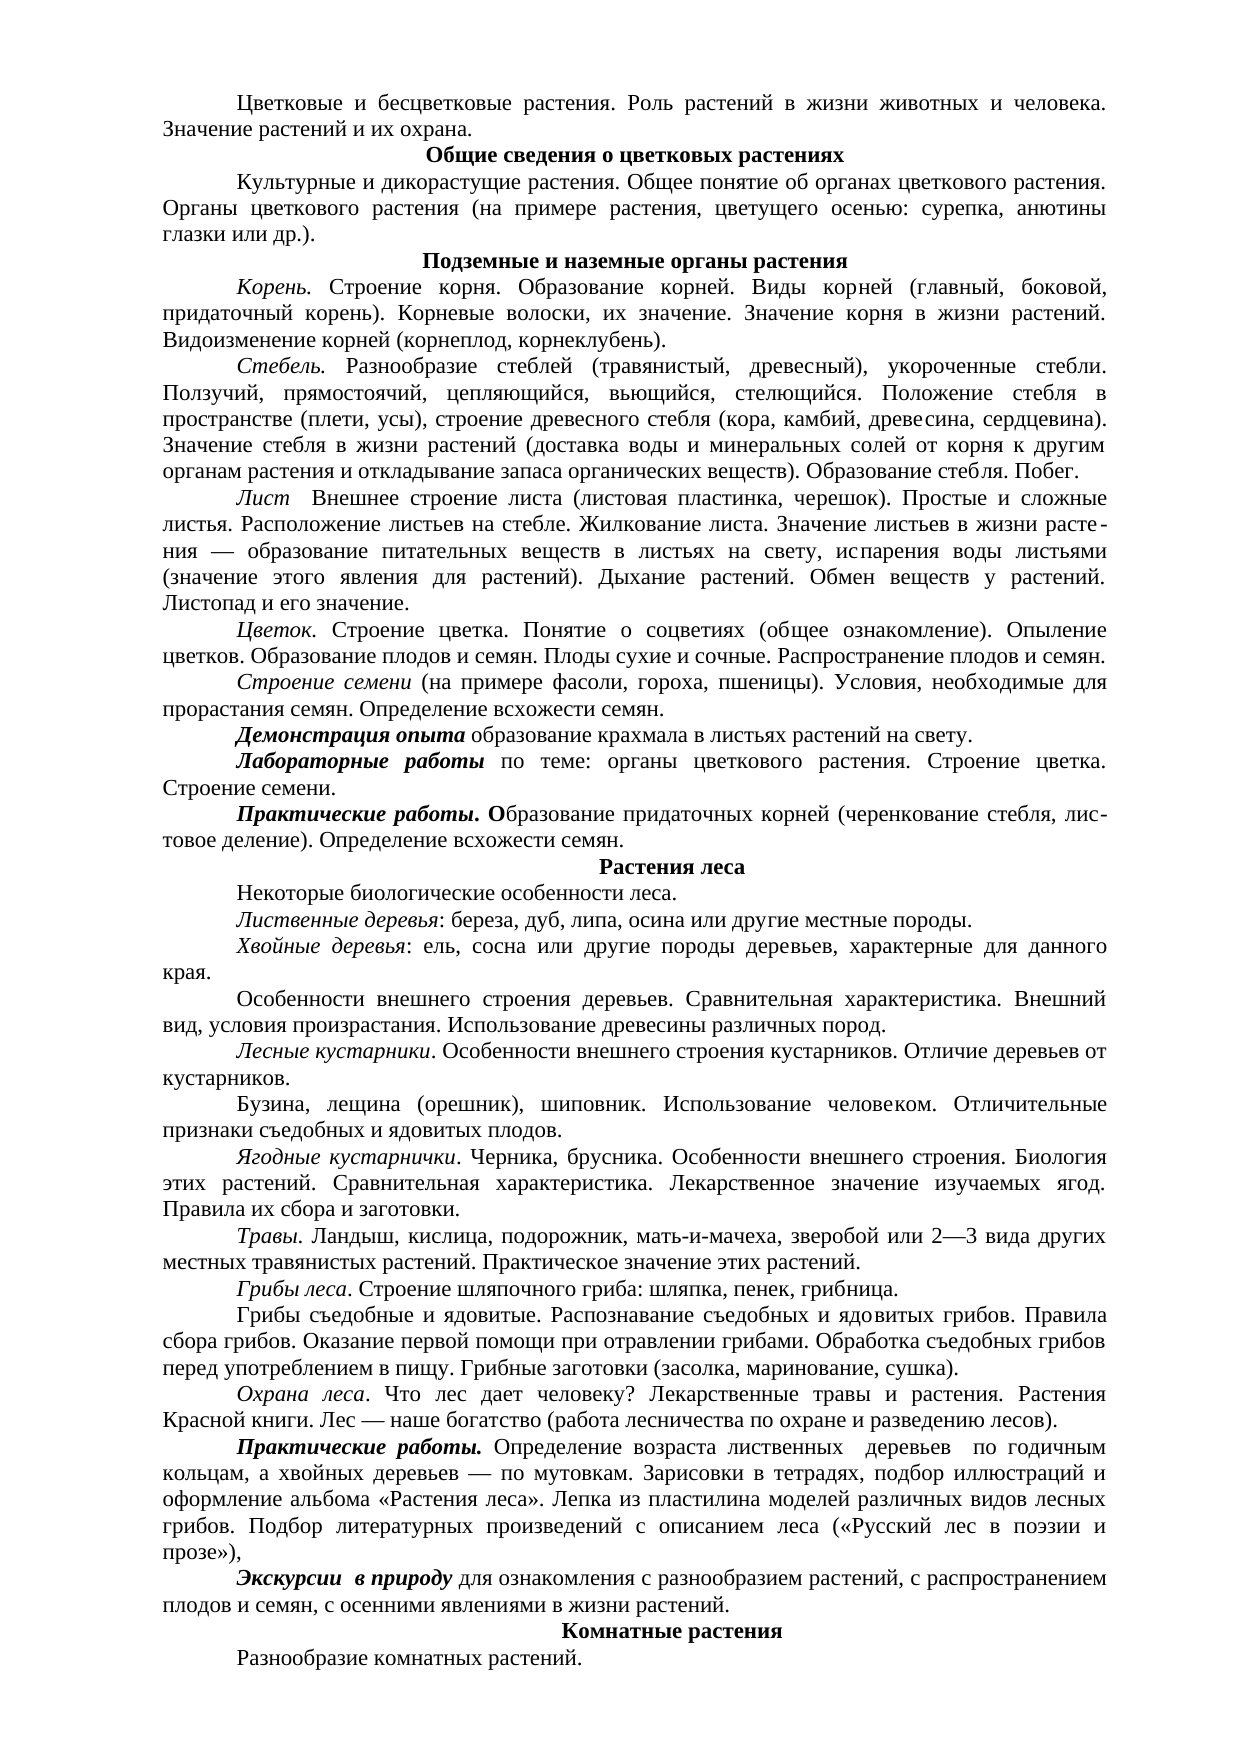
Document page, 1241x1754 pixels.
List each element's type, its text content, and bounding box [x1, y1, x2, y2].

text Стебель. Разнообразие стеблей (травянистый, древесный), укороченные стебли. Ползучий, прямостоячий, цепляющийся, вьющийся, стелющийся. Положение стебля в пространстве (плети, усы), строение древесного стебля (кора, камбий, древесина, сердцевина). Значение стебля в жизни растений (доставка воды и минеральных солей от корня к другим органам растения и откладывание запаса органических веществ). Образование стебля. Побег. [162, 352, 1107, 484]
text Грибы съедобные и ядовитые. Распознавание съедобных и ядовитых грибов. Правила сбора грибов. Оказание первой помощи при отравлении грибами. Обработка съедобных грибов перед употреблением в пищу. Грибные заготовки (засолка, маринование, сушка). [162, 1301, 1107, 1380]
text Ягодные кустарнички. Черника, брусника. Особенности внешнего строения. Биология этих растений. Сравнительная характеристика. Лекарственное значение изучаемых ягод. Правила их сбора и заготовки. [162, 1143, 1107, 1222]
text Цветковые и бесцветковые растения. Роль растений в жизни животных и человека. Значение растений и их охрана. [162, 89, 1107, 141]
text Особенности внешнего строения деревьев. Сравнительная характеристика. Внешний вид, условия произрастания. Использование древесины различных пород. [162, 985, 1107, 1037]
text Практические работы. Образование придаточных корней (черенкование стебля, листовое деление). Определение всхожести семян. [162, 800, 1107, 853]
text Строение семени (на примере фасоли, гороха, пшеницы). Условия, необходимые для прорастания семян. Определение всхожести семян. [162, 668, 1107, 721]
text Экскурсии в природу для ознакомления с разнообразием растений, с распространением плодов и семян, с осенними явлениями в жизни растений. [162, 1564, 1107, 1617]
text Корень. Строение корня. Образование корней. Виды корней (главный, боковой, придаточный корень). Корневые волоски, их значение. Значение корня в жизни растений. Видоизменение корней (корнеплод, корнеклубень). [162, 273, 1107, 352]
text Травы. Ландыш, кислица, подорожник, мать-и-мачеха, зверобой или 2—3 вида других местных травянистых растений. Практическое значение этих растений. [162, 1222, 1107, 1274]
text Лабораторные работы по теме: органы цветкового растения. Строение цветка. Строение семени. [162, 747, 1107, 800]
text Демонстрация опыта образование крахмала в листьях растений на свету. [162, 721, 1107, 747]
text Охрана леса. Что лес дает человеку? Лекарственные травы и растения. Растения Красной книги. Лес — наше богатство (работа лесничества по охране и разведению лесов). [162, 1380, 1107, 1433]
text Разнообразие комнатных растений. [162, 1643, 1107, 1670]
text Комнатные растения [162, 1617, 1107, 1643]
text Лесные кустарники. Особенности внешнего строения кустарников. Отличие деревьев от кустарников. [162, 1037, 1107, 1090]
text Общие сведения о цветковых растениях [162, 141, 1107, 168]
text Лист Внешнее строение листа (листовая пластинка, черешок). Простые и сложные листья. Расположение листьев на стебле. Жилкование листа. Значение листьев в жизни растения — образование питательных веществ в листьях на свету, испарения воды листьями (значение этого явления для растений). Дыхание растений. Обмен веществ у растений. Листопад и его значение. [162, 484, 1107, 616]
text Подземные и наземные органы растения [162, 247, 1107, 273]
text Практические работы. Определение возраста лиственных деревьев по годичным кольцам, а хвойных деревьев — по мутовкам. Зарисовки в тетрадях, подбор иллюстраций и оформление альбома «Растения леса». Лепка из пластилина моделей различных видов лесных грибов. Подбор литературных произведений с описанием леса («Русский лес в поэзии и прозе»), [162, 1433, 1107, 1564]
text Некоторые биологические особенности леса. [162, 879, 1107, 906]
text Бузина, лещина (орешник), шиповник. Использование человеком. Отличительные признаки съедобных и ядовитых плодов. [162, 1090, 1107, 1143]
text Цветок. Строение цветка. Понятие о соцветиях (общее ознакомление). Опыление цветков. Образование плодов и семян. Плоды сухие и сочные. Распространение плодов и семян. [162, 616, 1107, 668]
text Лиственные деревья: береза, дуб, липа, осина или другие местные породы. [162, 906, 1107, 932]
text Культурные и дикорастущие растения. Общее понятие об органах цветкового растения. Органы цветкового растения (на примере растения, цветущего осенью: сурепка, анютины глазки или др.). [162, 168, 1107, 247]
text Хвойные деревья: ель, сосна или другие породы деревьев, характерные для данного края. [162, 932, 1107, 985]
text Растения леса [162, 853, 1107, 879]
text Грибы леса. Строение шляпочного гриба: шляпка, пенек, грибница. [162, 1274, 1107, 1301]
